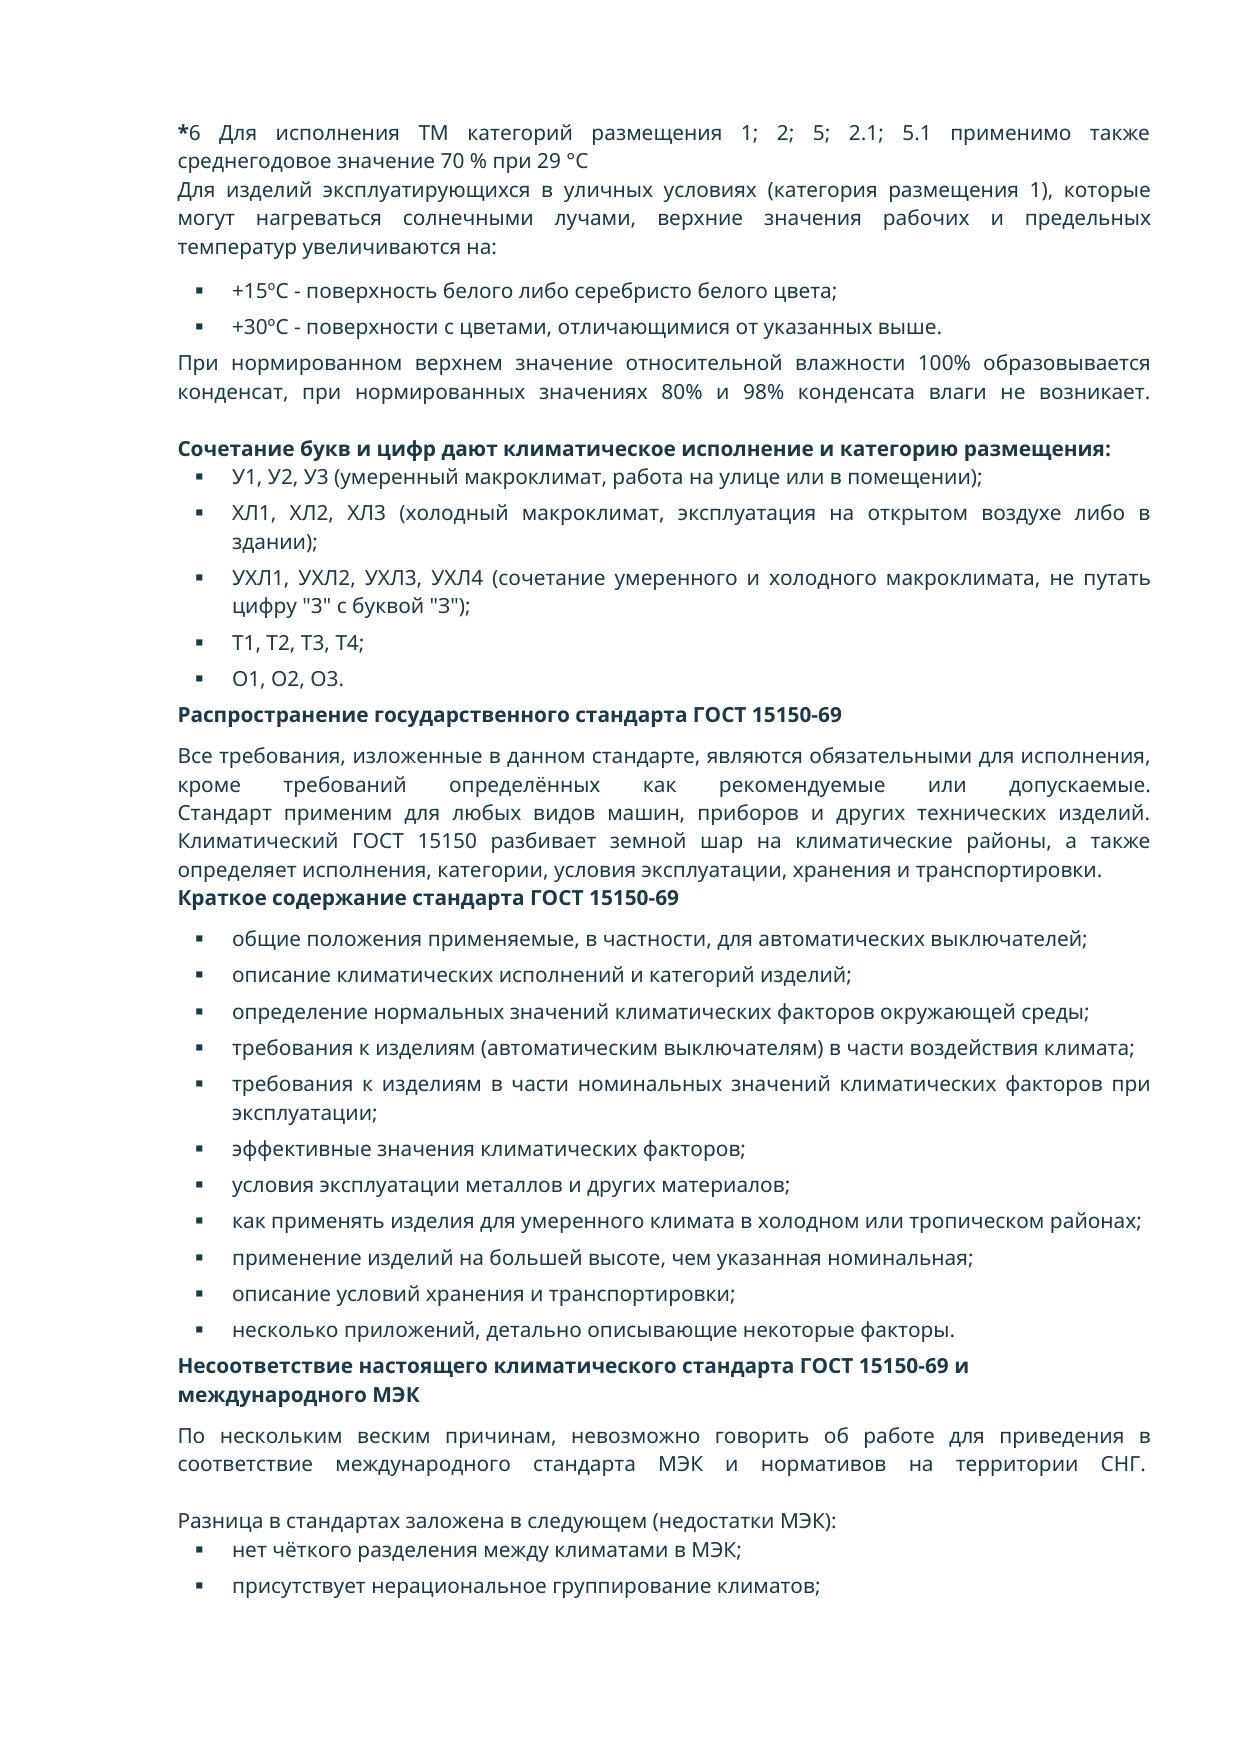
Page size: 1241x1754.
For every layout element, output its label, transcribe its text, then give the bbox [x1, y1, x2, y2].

list общие положения применяемые, в частности, для автоматических выключателей; [194, 924, 1152, 953]
list +30ºС - поверхности с цветами, отличающимися от указанных выше. [194, 312, 1152, 341]
text Несоответствие настоящего климатического стандарта ГОСТ 15150-69 и международного МЭК [177, 1352, 1152, 1408]
list Т1, Т2, Т3, Т4; [194, 628, 1152, 656]
list нет чёткого разделения между климатами в МЭК; [194, 1535, 1152, 1563]
list как применять изделия для умеренного климата в холодном или тропическом районах; [194, 1207, 1152, 1235]
text Все требования, изложенные в данном стандарте, являются обязательными для исполнения, кроме требований определённых как рекомендуемые или допускаемые. Стандарт применим для любых видов машин, приборов и других технических изделий. Климатический ГОСТ 15150 разбивает земной шар на климатические районы, а также определяет исполнения, категории, условия эксплуатации, хранения и транспортировки. [177, 741, 1152, 883]
list ХЛ1, ХЛ2, ХЛ3 (холодный макроклимат, эксплуатация на открытом воздухе либо в здании); [194, 498, 1152, 555]
list условия эксплуатации металлов и других материалов; [194, 1170, 1152, 1199]
list описание климатических исполнений и категорий изделий; [194, 961, 1152, 989]
list несколько приложений, детально описывающие некоторые факторы. [194, 1315, 1152, 1344]
list О1, О2, О3. [194, 664, 1152, 692]
text Для изделий эксплуатирующихся в уличных условиях (категория размещения 1), которые могут нагреваться солнечными лучами, верхние значения рабочих и предельных температур увеличиваются на: [177, 175, 1152, 260]
text *6 Для исполнения ТМ категорий размещения 1; 2; 5; 2.1; 5.1 применимо также среднегодовое значение 70 % при 29 °С [177, 118, 1152, 175]
list требования к изделиям в части номинальных значений климатических факторов при эксплуатации; [194, 1069, 1152, 1126]
text При нормированном верхнем значение относительной влажности 100% образовывается конденсат, при нормированных значениях 80% и 98% конденсата влаги не возникает. Сочетание букв и цифр дают климатическое исполнение и категорию размещения: [177, 348, 1152, 462]
list присутствует нерациональное группирование климатов; [194, 1571, 1152, 1599]
list У1, У2, У3 (умеренный макроклимат, работа на улице или в помещении); [194, 462, 1152, 491]
list эффективные значения климатических факторов; [194, 1134, 1152, 1162]
list определение нормальных значений климатических факторов окружающей среды; [194, 997, 1152, 1025]
list требования к изделиям (автоматическим выключателям) в части воздействия климата; [194, 1033, 1152, 1062]
list УХЛ1, УХЛ2, УХЛ3, УХЛ4 (сочетание умеренного и холодного макроклимата, не путать цифру "3" с буквой "З"); [194, 563, 1152, 620]
list описание условий хранения и транспортировки; [194, 1279, 1152, 1307]
text По нескольким веским причинам, невозможно говорить об работе для приведения в соответствие международного стандарта МЭК и нормативов на территории СНГ. Разница в стандартах заложена в следующем (недостатки МЭК): [177, 1421, 1152, 1535]
list применение изделий на большей высоте, чем указанная номинальная; [194, 1243, 1152, 1271]
list +15ºС - поверхность белого либо серебристо белого цвета; [194, 276, 1152, 304]
text Распространение государственного стандарта ГОСТ 15150-69 [177, 700, 1152, 729]
text Краткое содержание стандарта ГОСТ 15150-69 [177, 883, 1152, 912]
